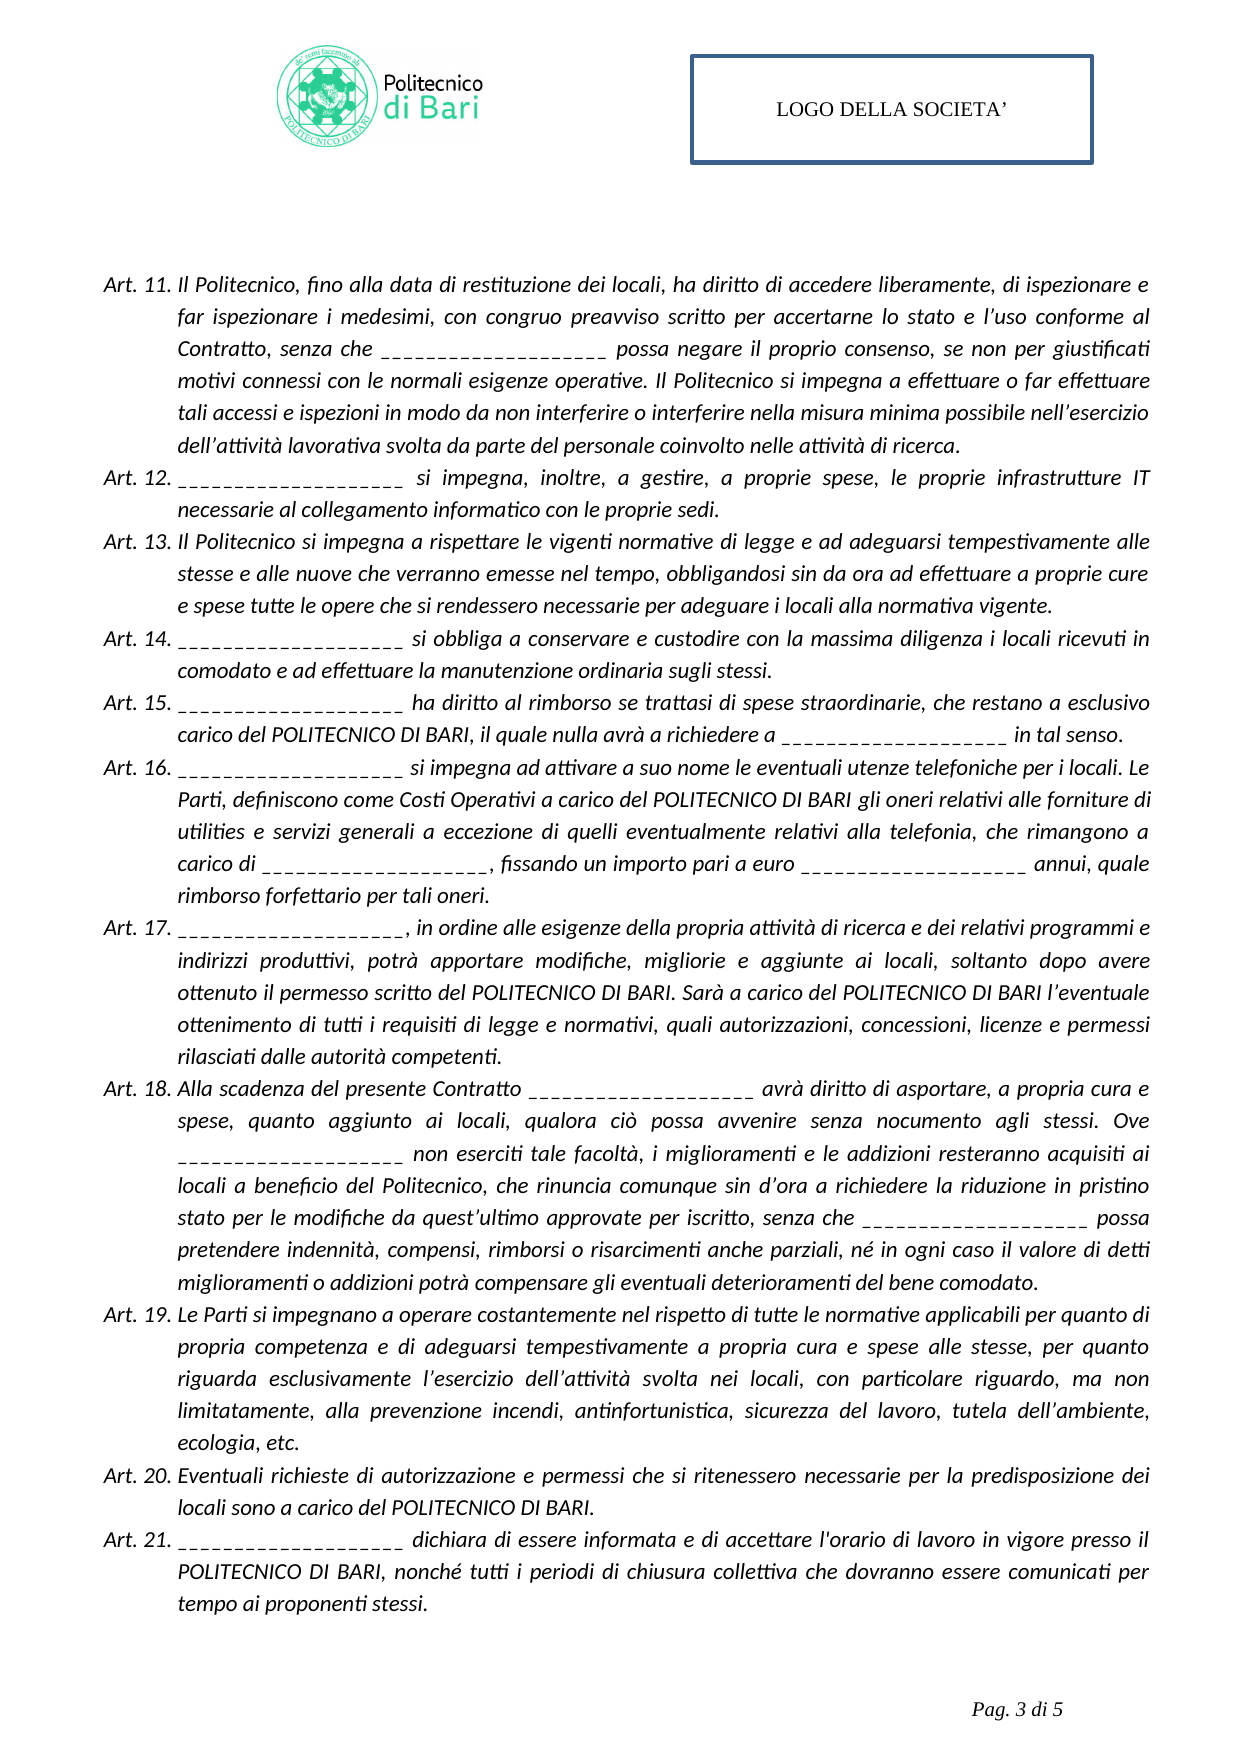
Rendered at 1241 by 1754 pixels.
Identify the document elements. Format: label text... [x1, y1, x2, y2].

list ____________________ si impegna, inoltre, a gestire, a proprie spese, le proprie infrastrutture IT necessarie al collegamento informatico con le proprie sedi. [103, 463, 1152, 523]
list ____________________, in ordine alle esigenze della propria attività di ricerca e dei relativi programmi e indirizzi produttivi, potrà apportare modifiche, migliorie e aggiunte ai locali, soltanto dopo avere ottenuto il permesso scritto del POLITECNICO DI BARI. Sarà a carico del POLITECNICO DI BARI l’eventuale ottenimento di tutti i requisiti di legge e normativi, quali autorizzazioni, concessioni, licenze e permessi rilasciati dalle autorità competenti. [103, 913, 1152, 1070]
list ____________________ ha diritto al rimborso se trattasi di spese straordinarie, che restano a esclusivo carico del POLITECNICO DI BARI, il quale nulla avrà a richiedere a ____________________ in tal senso. [103, 688, 1152, 748]
picture [276, 45, 483, 147]
list Eventuali richieste di autorizzazione e permessi che si ritenessero necessarie per la predisposizione dei locali sono a carico del POLITECNICO DI BARI. [103, 1461, 1152, 1521]
list Il Politecnico, fino alla data di restituzione dei locali, ha diritto di accedere liberamente, di ispezionare e far ispezionare i medesimi, con congruo preavviso scritto per accertarne lo stato e l’uso conforme al Contratto, senza che ____________________ possa negare il proprio consenso, se non per giustificati motivi connessi con le normali esigenze operative. Il Politecnico si impegna a effettuare o far effettuare tali accessi e ispezioni in modo da non interferire o interferire nella misura minima possibile nell’esercizio dell’attività lavorativa svolta da parte del personale coinvolto nelle attività di ricerca. [103, 270, 1152, 459]
list ____________________ dichiara di essere informata e di accettare l'orario di lavoro in vigore presso il POLITECNICO DI BARI, nonché tutti i periodi di chiusura collettiva che dovranno essere comunicati per tempo ai proponenti stessi. [103, 1525, 1152, 1617]
list Il Politecnico si impegna a rispettare le vigenti normative di legge e ad adeguarsi tempestivamente alle stesse e alle nuove che verranno emesse nel tempo, obbligandosi sin da ora ad effettuare a proprie cure e spese tutte le opere che si rendessero necessarie per adeguare i locali alla normativa vigente. [103, 527, 1152, 620]
list ____________________ si obbliga a conservare e custodire con la massima diligenza i locali ricevuti in comodato e ad effettuare la manutenzione ordinaria sugli stessi. [103, 624, 1152, 684]
list Alla scadenza del presente Contratto ____________________ avrà diritto di asportare, a propria cura e spese, quanto aggiunto ai locali, qualora ciò possa avvenire senza nocumento agli stessi. Ove ____________________ non eserciti tale facoltà, i miglioramenti e le addizioni resteranno acquisiti ai locali a beneficio del Politecnico, che rinuncia comunque sin d’ora a richiedere la riduzione in pristino stato per le modifiche da quest’ultimo approvate per iscritto, senza che ____________________ possa pretendere indennità, compensi, rimborsi o risarcimenti anche parziali, né in ogni caso il valore di detti miglioramenti o addizioni potrà compensare gli eventuali deterioramenti del bene comodato. [103, 1074, 1152, 1296]
list ____________________ si impegna ad attivare a suo nome le eventuali utenze telefoniche per i locali. Le Parti, definiscono come Costi Operativi a carico del POLITECNICO DI BARI gli oneri relativi alle forniture di utilities e servizi generali a eccezione di quelli eventualmente relativi alla telefonia, che rimangono a carico di ____________________, fissando un importo pari a euro ____________________ annui, quale rimborso forfettario per tali oneri. [103, 753, 1152, 909]
list Le Parti si impegnano a operare costantemente nel rispetto di tutte le normative applicabili per quanto di propria competenza e di adeguarsi tempestivamente a propria cura e spese alle stesse, per quanto riguarda esclusivamente l’esercizio dell’attività svolta nei locali, con particolare riguardo, ma non limitatamente, alla prevenzione incendi, antinfortunistica, sicurezza del lavoro, tutela dell’ambiente, ecologia, etc. [103, 1300, 1152, 1457]
